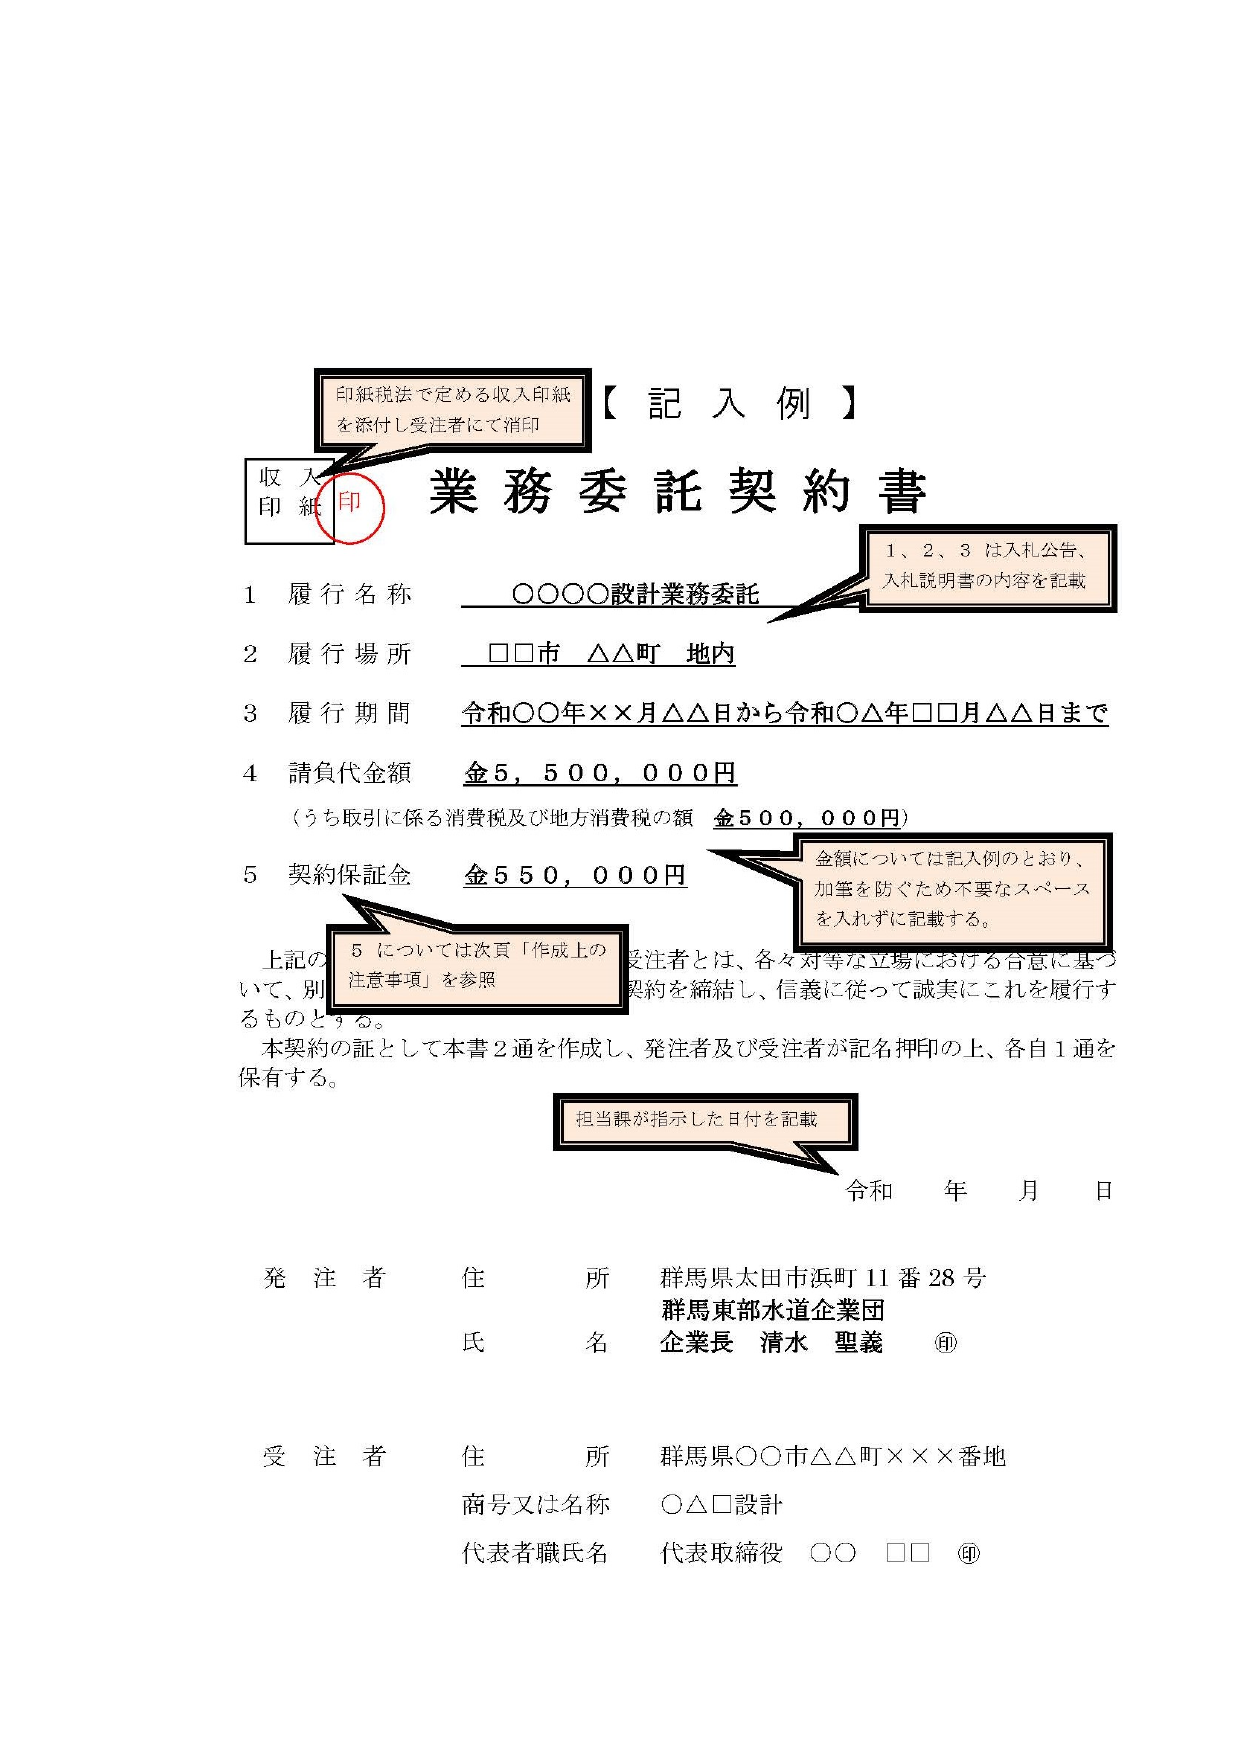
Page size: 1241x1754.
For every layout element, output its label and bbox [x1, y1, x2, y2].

picture [236, 365, 1123, 1570]
